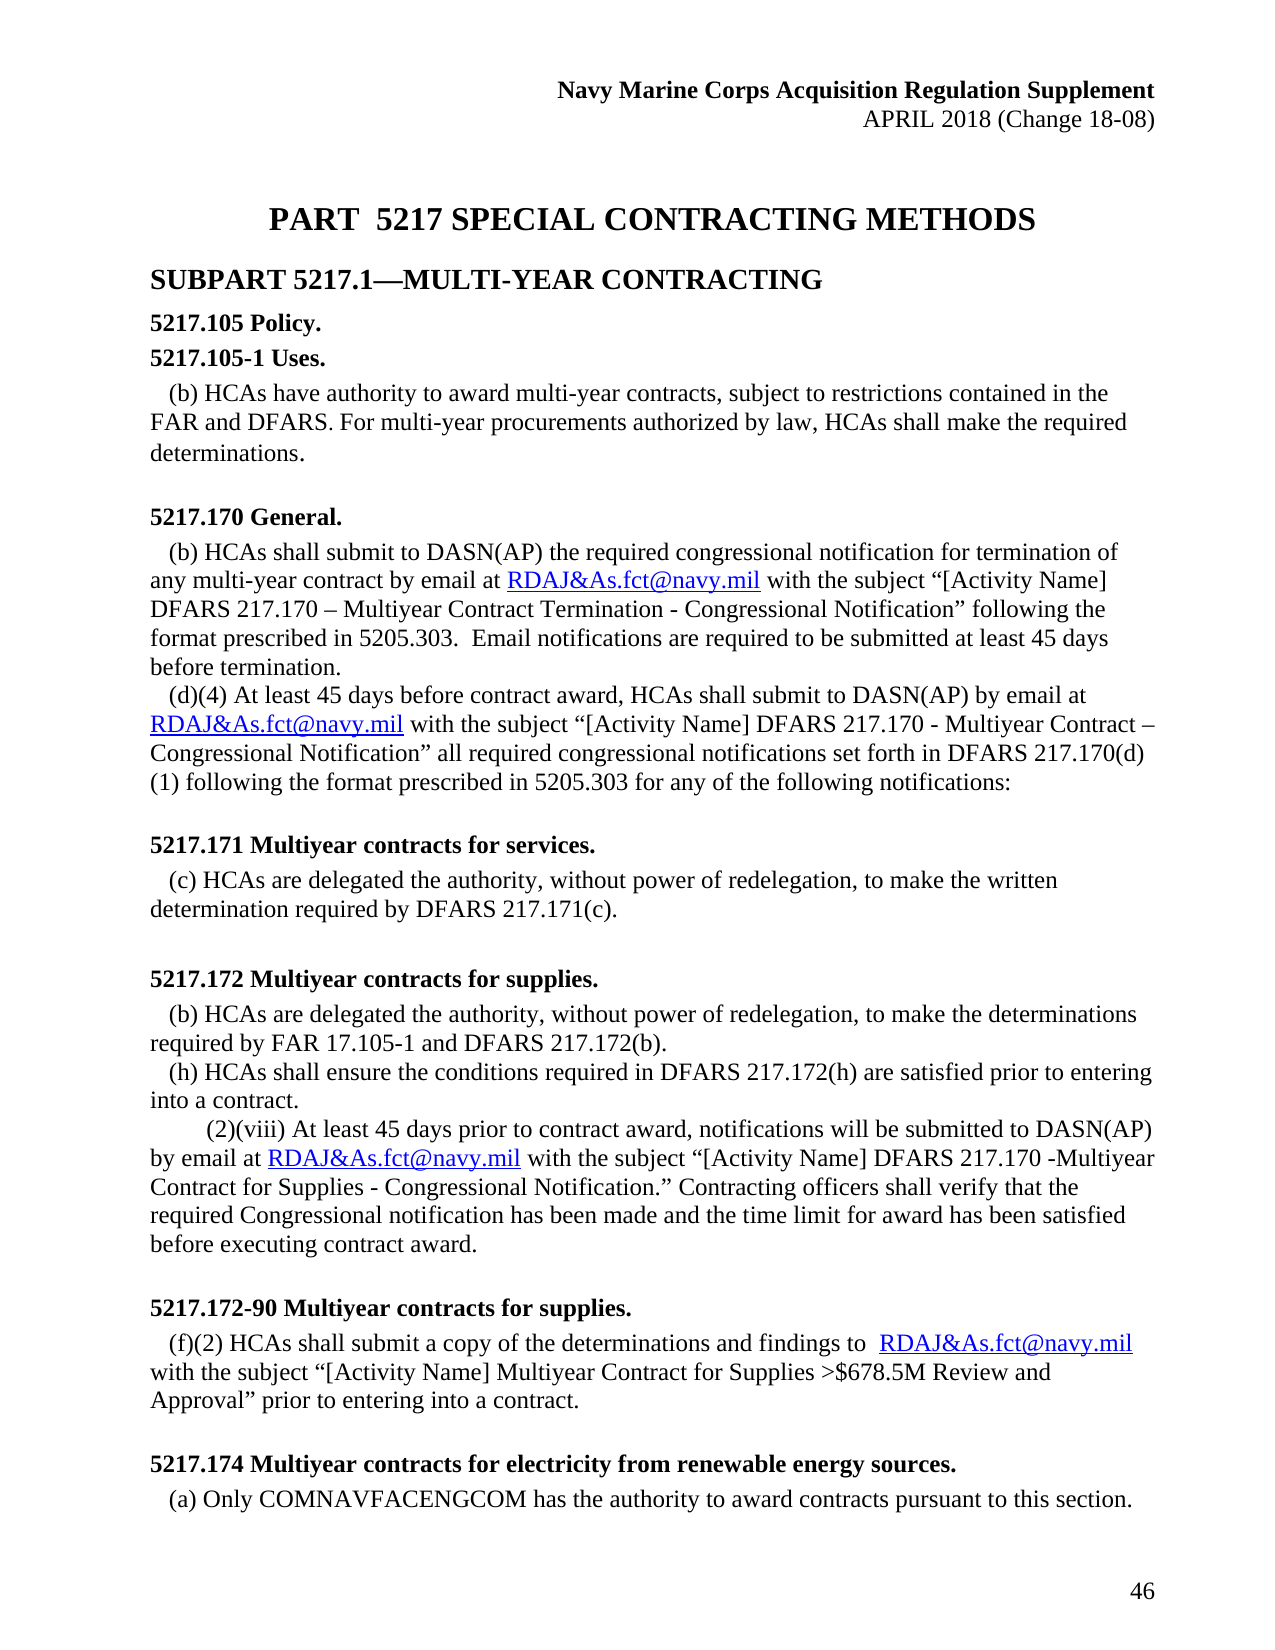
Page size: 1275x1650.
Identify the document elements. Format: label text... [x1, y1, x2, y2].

subtitle 5217.174 Multiyear contracts for electricity from renewable energy sources. [150, 1449, 1155, 1478]
text (d)(4) At least 45 days before contract award, HCAs shall submit to DASN(AP) by email at RDAJ&As.fct@navy.mil with the subject “[Activity Name] DFARS 217.170 - Multiyear Contract – Congressional Notification” all required congressional notifications set forth in DFARS 217.170(d)(1) following the format prescribed in 5205.303 for any of the following notifications: [150, 681, 1155, 796]
text (b) HCAs are delegated the authority, without power of redelegation, to make the determinations required by FAR 17.105-1 and DFARS 217.172(b). [150, 999, 1155, 1057]
text (c) HCAs are delegated the authority, without power of redelegation, to make the written determination required by DFARS 217.171(c). [150, 866, 1155, 923]
subtitle PART 5217 SPECIAL CONTRACTING METHODS [150, 199, 1155, 237]
subtitle 5217.170 General. [150, 502, 1155, 531]
text (2)(viii) At least 45 days prior to contract award, notifications will be submitted to DASN(AP) by email at RDAJ&As.fct@navy.mil with the subject “[Activity Name] DFARS 217.170 -Multiyear Contract for Supplies - Congressional Notification.” Contracting officers shall verify that the required Congressional notification has been made and the time limit for award has been satisfied before executing contract award. [150, 1114, 1155, 1258]
subtitle 5217.105 Policy. [150, 308, 1155, 337]
subtitle 5217.105-1 Uses. [150, 343, 1155, 372]
text (b) HCAs have authority to award multi-year contracts, subject to restrictions contained in the FAR and DFARS. For multi-year procurements authorized by law, HCAs shall make the required determinations. [150, 378, 1155, 467]
subtitle SUBPART 5217.1—MULTI-YEAR CONTRACTING [150, 262, 1155, 296]
subtitle 5217.172 Multiyear contracts for supplies. [150, 964, 1155, 993]
subtitle 5217.172-90 Multiyear contracts for supplies. [150, 1293, 1155, 1322]
text (h) HCAs shall ensure the conditions required in DFARS 217.172(h) are satisfied prior to entering into a contract. [150, 1057, 1155, 1114]
text (f)(2) HCAs shall submit a copy of the determinations and findings to RDAJ&As.fct@navy.mil with the subject “[Activity Name] Multiyear Contract for Supplies >$678.5M Review and Approval” prior to entering into a contract. [150, 1328, 1155, 1414]
subtitle 5217.171 Multiyear contracts for services. [150, 831, 1155, 859]
text (b) HCAs shall submit to DASN(AP) the required congressional notification for termination of any multi-year contract by email at RDAJ&As.fct@navy.mil with the subject “[Activity Name] DFARS 217.170 – Multiyear Contract Termination - Congressional Notification” following the format prescribed in 5205.303. Email notifications are required to be submitted at least 45 days before termination. [150, 537, 1155, 681]
text (a) Only COMNAVFACENGCOM has the authority to award contracts pursuant to this section. [150, 1484, 1155, 1513]
